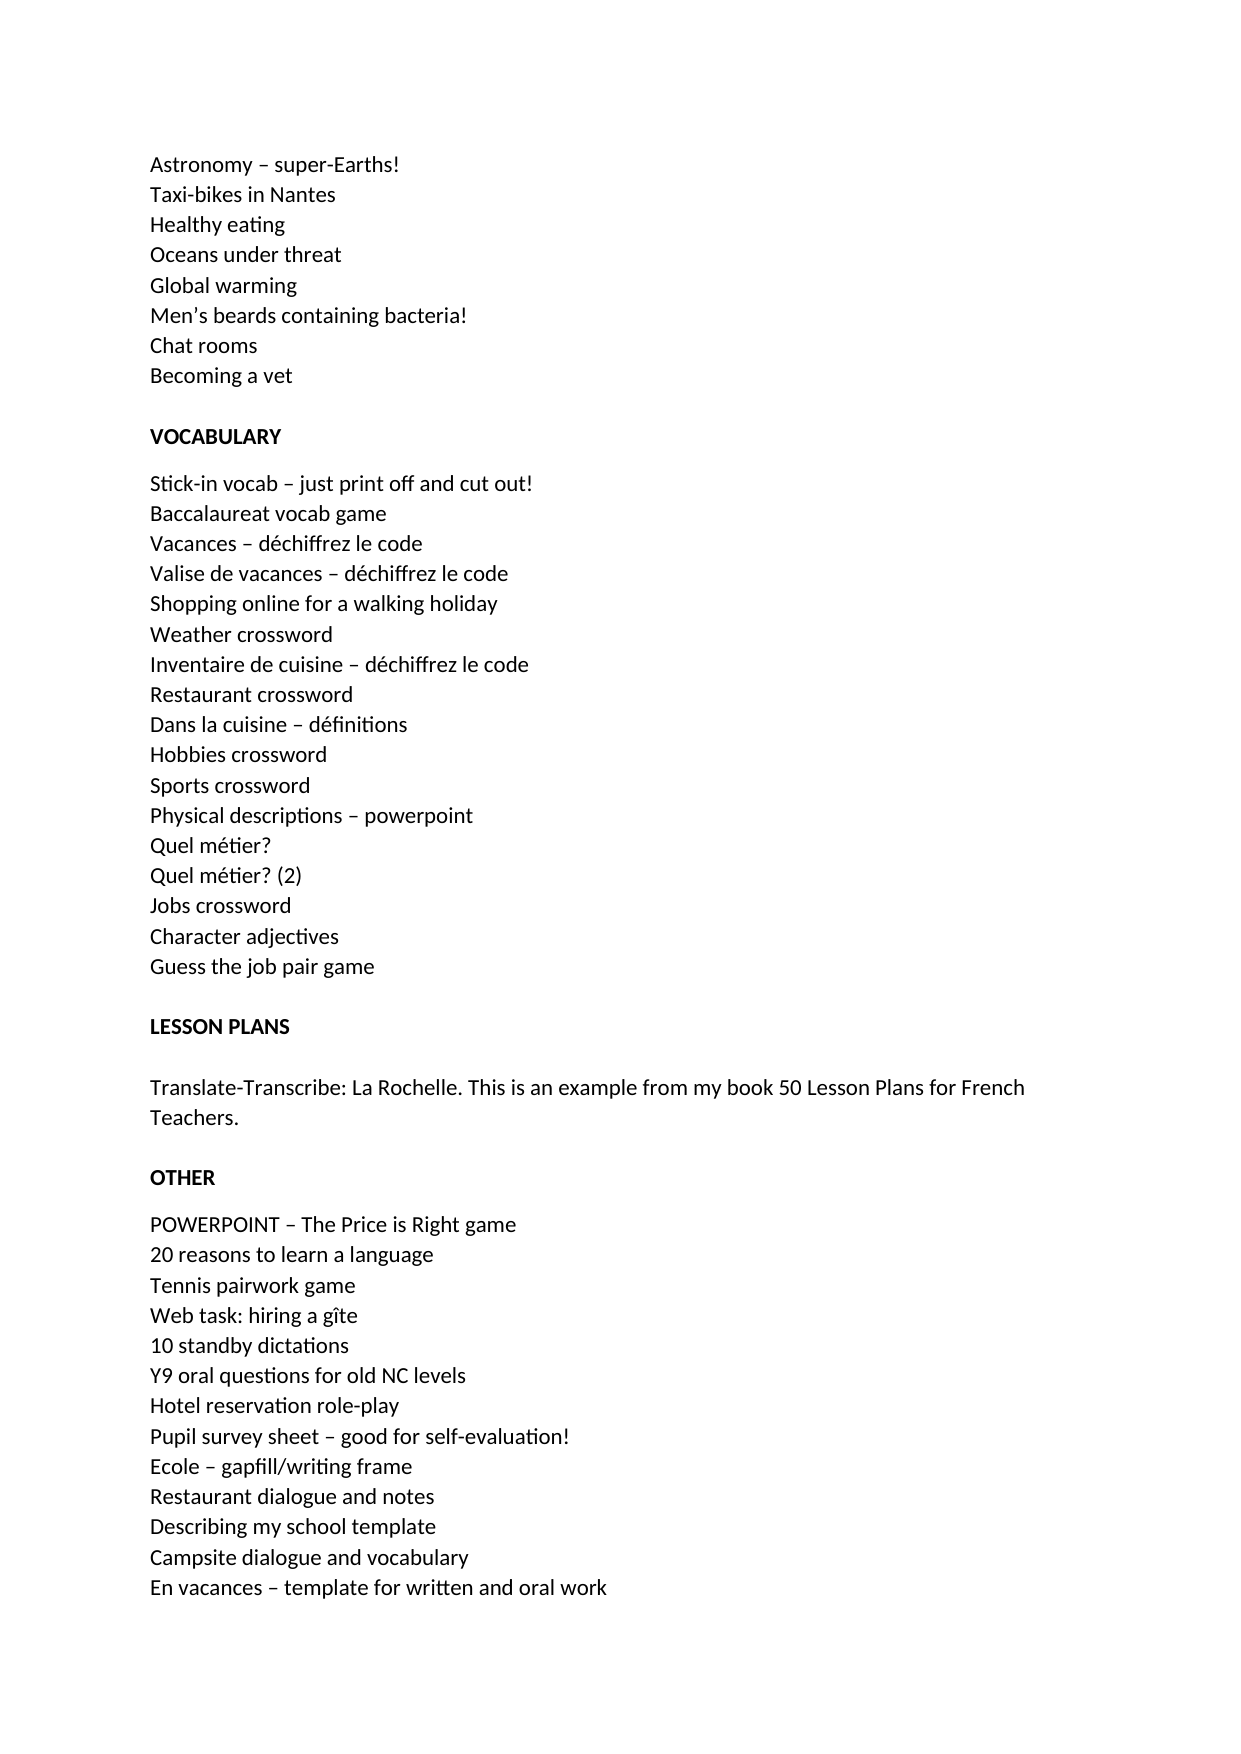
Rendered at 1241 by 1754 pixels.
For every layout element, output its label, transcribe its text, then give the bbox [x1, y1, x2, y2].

text Campsite dialogue and vocabulary [150, 1543, 1090, 1571]
text Healthy eating [150, 210, 1090, 238]
text Oceans under threat [150, 241, 1090, 269]
text Ecole – gapfill/writing frame [150, 1452, 1090, 1480]
text Weather crossword [150, 620, 1090, 648]
text Vacances – déchiffrez le code [150, 529, 1090, 557]
text LESSON PLANS [150, 1012, 1090, 1041]
text Dans la cuisine – définitions [150, 710, 1090, 738]
text Chat rooms Becoming a vet [150, 331, 1090, 389]
text Tennis pairwork game [150, 1271, 1090, 1299]
text Jobs crossword [150, 892, 1090, 920]
text Taxi-bikes in Nantes [150, 180, 1090, 208]
text VOCABULARY [150, 422, 1090, 450]
text En vacances – template for written and oral work [150, 1573, 1090, 1601]
text Men’s beards containing bacteria! [150, 301, 1090, 329]
text Astronomy – super-Earths! [150, 150, 1090, 178]
text Global warming [150, 271, 1090, 299]
text Hotel reservation role-play [150, 1392, 1090, 1420]
text Quel métier? (2) [150, 861, 1090, 889]
text 20 reasons to learn a language [150, 1241, 1090, 1269]
text Describing my school template [150, 1512, 1090, 1541]
text Physical descriptions – powerpoint [150, 801, 1090, 829]
text Inventaire de cuisine – déchiffrez le code [150, 650, 1090, 678]
text Valise de vacances – déchiffrez le code [150, 559, 1090, 587]
text POWERPOINT – The Price is Right game [150, 1210, 1090, 1238]
text Character adjectives [150, 922, 1090, 950]
text Baccalaureat vocab game [150, 499, 1090, 527]
text Restaurant dialogue and notes [150, 1482, 1090, 1510]
text Web task: hiring a gîte [150, 1301, 1090, 1329]
text OTHER [150, 1163, 1090, 1192]
text Guess the job pair game [150, 952, 1090, 980]
text Restaurant crossword [150, 680, 1090, 708]
text Sports crossword [150, 771, 1090, 799]
text Stick-in vocab – just print off and cut out! [150, 469, 1090, 497]
text Pupil survey sheet – good for self-evaluation! [150, 1422, 1090, 1450]
text Y9 oral questions for old NC levels [150, 1361, 1090, 1389]
text Quel métier? [150, 831, 1090, 859]
text 10 standby dictations [150, 1331, 1090, 1359]
text Hobbies crossword [150, 741, 1090, 769]
text Translate-Transcribe: La Rochelle. This is an example from my book 50 Lesson Plans for French Teachers. [150, 1073, 1090, 1131]
text Shopping online for a walking holiday [150, 589, 1090, 618]
